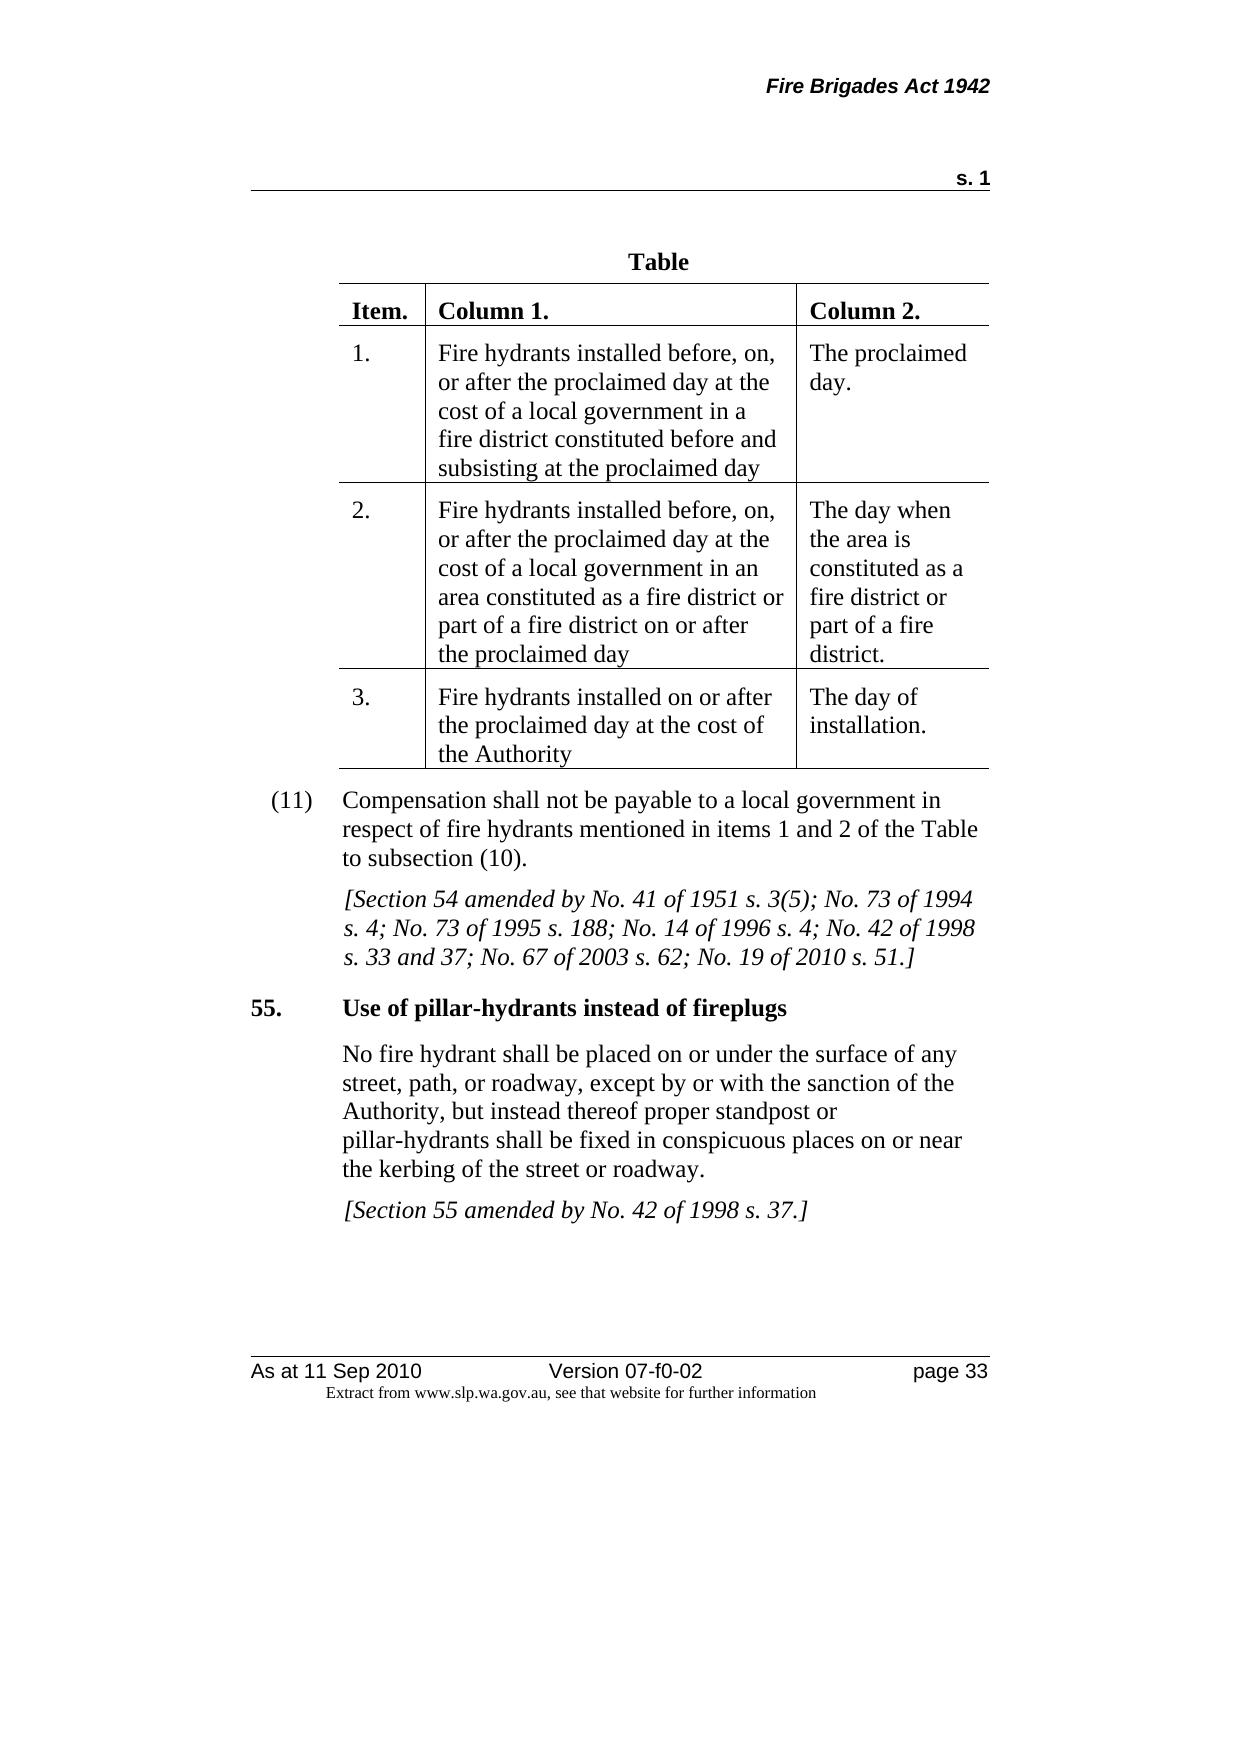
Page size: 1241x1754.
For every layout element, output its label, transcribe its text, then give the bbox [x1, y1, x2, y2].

table_cell 3. [339, 669, 425, 768]
text No fire hydrant shall be placed on or under the surface of any street, path, or roadway, except by or with the sanction of the Authority, but instead thereof proper standpost or pillar-hydrants shall be fixed in conspicuous places on or near the kerbing of the street or roadway. [251, 1039, 990, 1183]
table_cell 2. [339, 483, 425, 668]
table_header Column 1. [426, 284, 796, 325]
subtitle 55. Use of pillar-hydrants instead of fireplugs [251, 993, 990, 1022]
text [Section 55 amended by No. 42 of 1998 s. 37.] [251, 1195, 990, 1224]
table_cell Fire hydrants installed before, on, or after the proclaimed day at the cost of a local government in a fire district constituted before and subsisting at the proclaimed day [426, 326, 796, 482]
subtitle Table [342, 247, 975, 276]
table_header Item. [339, 284, 425, 325]
table_cell Fire hydrants installed on or after the proclaimed day at the cost of the Authority [426, 669, 796, 768]
text [Section 54 amended by No. 41 of 1951 s. 3(5); No. 73 of 1994 s. 4; No. 73 of 1995 s. 188; No. 14 of 1996 s. 4; No. 42 of 1998 s. 33 and 37; No. 67 of 2003 s. 62; No. 19 of 2010 s. 51.] [251, 884, 990, 971]
table_header Column 2. [797, 284, 989, 325]
table_cell The day when the area is constituted as a fire district or part of a fire district. [797, 483, 989, 668]
table_cell 1. [339, 326, 425, 482]
table_cell Fire hydrants installed before, on, or after the proclaimed day at the cost of a local government in an area constituted as a fire district or part of a fire district on or after the proclaimed day [426, 483, 796, 668]
table_cell The proclaimed day. [797, 326, 989, 482]
text (11) Compensation shall not be payable to a local government in respect of fire hydrants mentioned in items 1 and 2 of the Table to subsection (10). [251, 786, 990, 872]
table_cell The day of installation. [797, 669, 989, 768]
